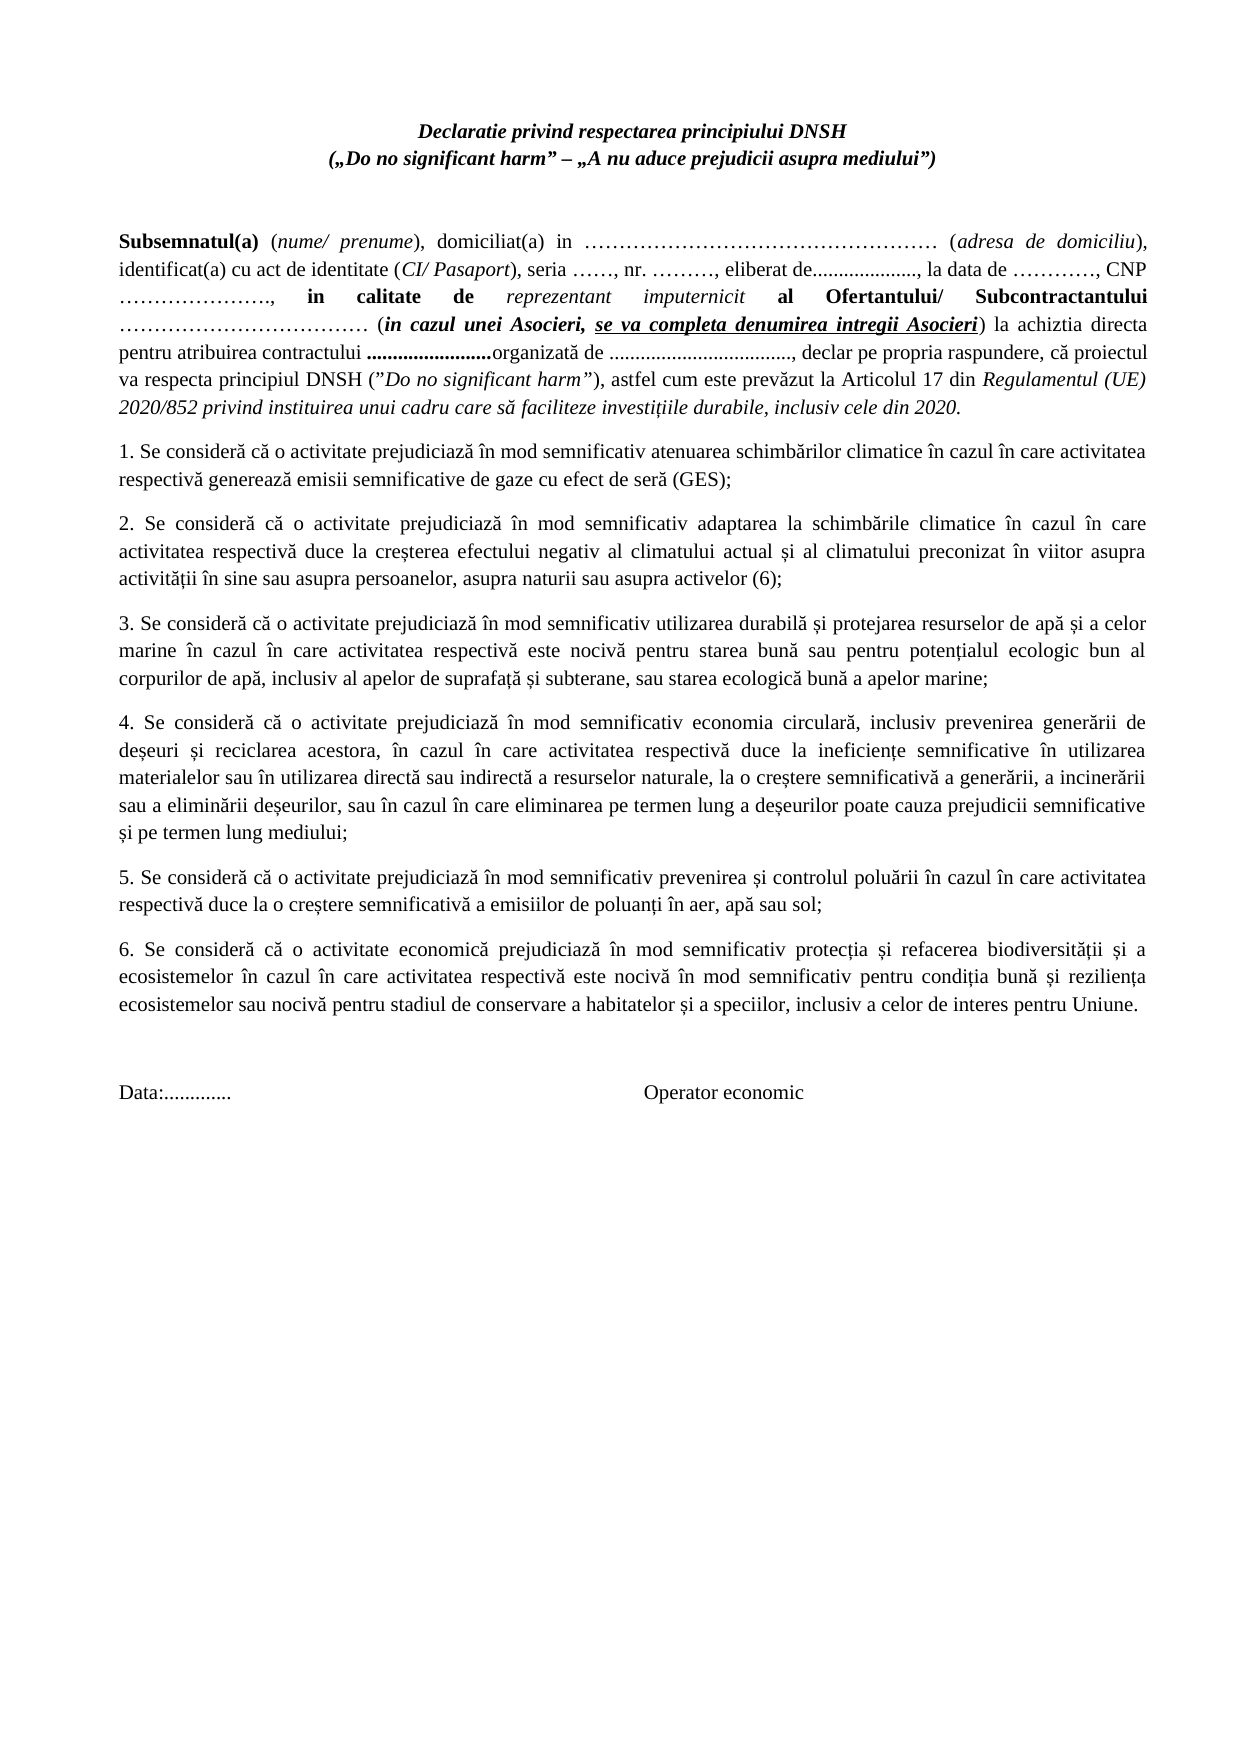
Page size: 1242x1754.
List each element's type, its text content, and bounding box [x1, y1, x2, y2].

text 3. Se consideră că o activitate prejudiciază în mod semnificativ utilizarea durabilă și protejarea resurselor de apă și a celor marine în cazul în care activitatea respectivă este nocivă pentru starea bună sau pentru potențialul ecologic bun al corpurilor de apă, inclusiv al apelor de suprafață și subterane, sau starea ecologică bună a apelor marine; [119, 610, 1148, 690]
text Subsemnatul(a) (nume/ prenume), domiciliat(a) in …………………………………………… (adresa de domiciliu), identificat(a) cu act de identitate (CI/ Pasaport), seria ……, nr. ………, eliberat de...................., la data de …………, CNP …………………., in calitate de reprezentant imputernicit al Ofertantului/ Subcontractantului ……………………………… (in cazul unei Asocieri, se va completa denumirea intregii Asocieri) la achiztia directa pentru atribuirea contractului ........................organizată de ..................................., declar pe propria raspundere, că proiectul va respecta principiul DNSH (”Do no significant harm”), astfel cum este prevăzut la Articolul 17 din Regulamentul (UE) 2020/852 privind instituirea unui cadru care să faciliteze investițiile durabile, inclusiv cele din 2020. [119, 229, 1148, 419]
text 2. Se consideră că o activitate prejudiciază în mod semnificativ adaptarea la schimbările climatice în cazul în care activitatea respectivă duce la creșterea efectului negativ al climatului actual și al climatului preconizat în viitor asupra activității în sine sau asupra persoanelor, asupra naturii sau asupra activelor (6); [119, 511, 1148, 590]
text 1. Se consideră că o activitate prejudiciază în mod semnificativ atenuarea schimbărilor climatice în cazul în care activitatea respectivă generează emisii semnificative de gaze cu efect de seră (GES); [119, 439, 1148, 491]
text Declaratie privind respectarea principiului DNSH [119, 119, 1148, 143]
text 4. Se consideră că o activitate prejudiciază în mod semnificativ economia circulară, inclusiv prevenirea generării de deșeuri și reciclarea acestora, în cazul în care activitatea respectivă duce la ineficiențe semnificative în utilizarea materialelor sau în utilizarea directă sau indirectă a resurselor naturale, la o creștere semnificativă a generării, a incinerării sau a eliminării deșeurilor, sau în cazul în care eliminarea pe termen lung a deșeurilor poate cauza prejudicii semnificative și pe termen lung mediului; [119, 710, 1148, 844]
text 6. Se consideră că o activitate economică prejudiciază în mod semnificativ protecția și refacerea biodiversității și a ecosistemelor în cazul în care activitatea respectivă este nocivă în mod semnificativ pentru condiția bună și reziliența ecosistemelor sau nocivă pentru stadiul de conservare a habitatelor și a speciilor, inclusiv a celor de interes pentru Uniune. [119, 936, 1148, 1016]
text („Do no significant harm” – „A nu aduce prejudicii asupra mediului”) [119, 146, 1148, 170]
text 5. Se consideră că o activitate prejudiciază în mod semnificativ prevenirea și controlul poluării în cazul în care activitatea respectivă duce la o creștere semnificativă a emisiilor de poluanți în aer, apă sau sol; [119, 864, 1148, 916]
text Data:............. Operator economic [119, 1080, 1148, 1104]
